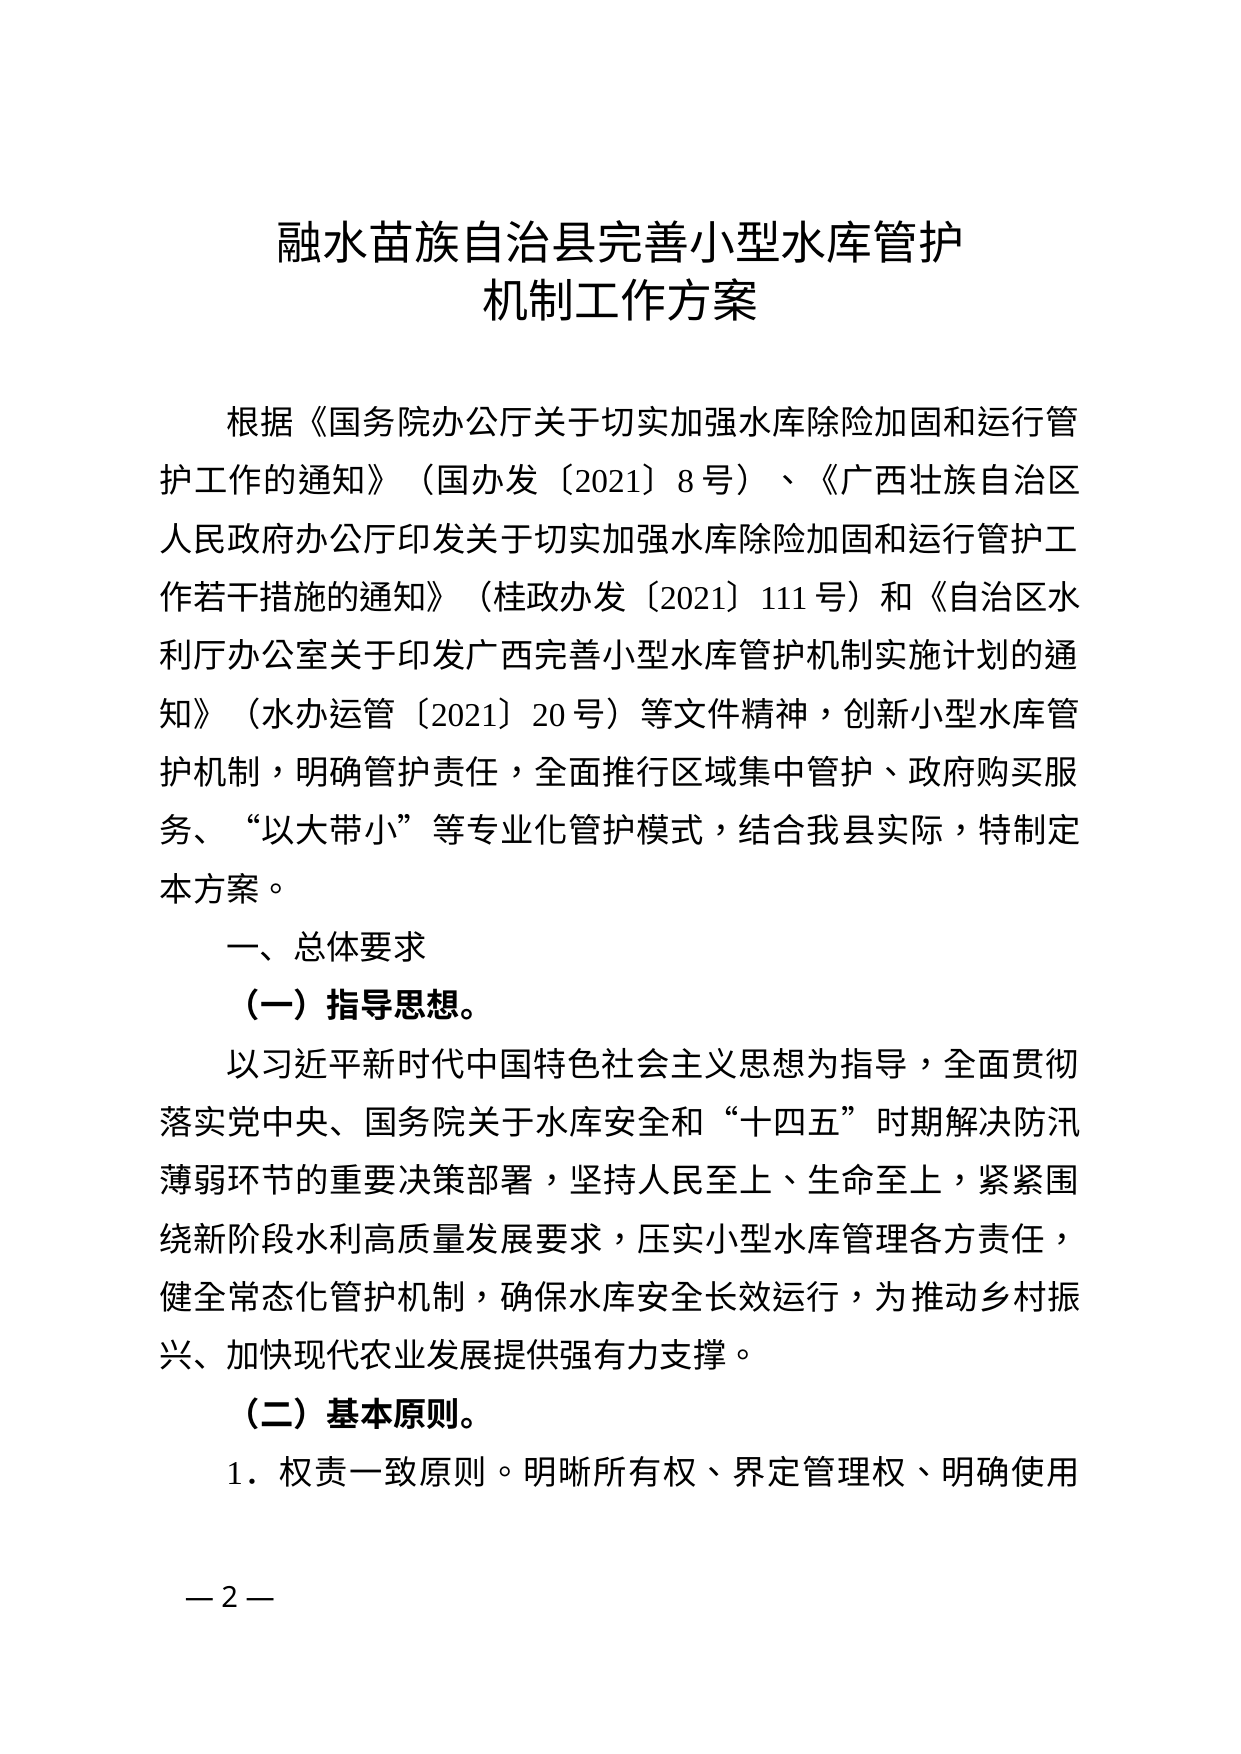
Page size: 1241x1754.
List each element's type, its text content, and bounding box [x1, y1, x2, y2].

text 以习近平新时代中国特色社会主义思想为指导，全面贯彻落实党中央、国务院关于水库安全和“十四五”时期解决防汛薄弱环节的重要决策部署，坚持人民至上、生命至上，紧紧围绕新阶段水利高质量发展要求，压实小型水库管理各方责任，健全常态化管护机制，确保水库安全长效运行，为推动乡村振兴、加快现代农业发展提供强有力支撑。 [159, 1029, 1081, 1379]
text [159, 1438, 1081, 1496]
text 根据《国务院办公厅关于切实加强水库除险加固和运行管护工作的通知》（国办发〔2021〕8号）、《广西壮族自治区人民政府办公厅印发关于切实加强水库除险加固和运行管护工作若干措施的通知》（桂政办发〔2021〕111号）和《自治区水利厅办公室关于印发广西完善小型水库管护机制实施计划的通知》（水办运管〔2021〕20号）等文件精神，创新小型水库管护机制，明确管护责任，全面推行区域集中管护、政府购买服务、“以大带小”等专业化管护模式，结合我县实际，特制定本方案。 [159, 388, 1081, 913]
text 融水苗族自治县完善小型水库管护 [159, 213, 1081, 271]
text 一、总体要求 [159, 913, 1081, 971]
text （二）基本原则。 [159, 1379, 1081, 1438]
text （一）指导思想。 [159, 971, 1081, 1029]
text 机制工作方案 [159, 271, 1081, 329]
